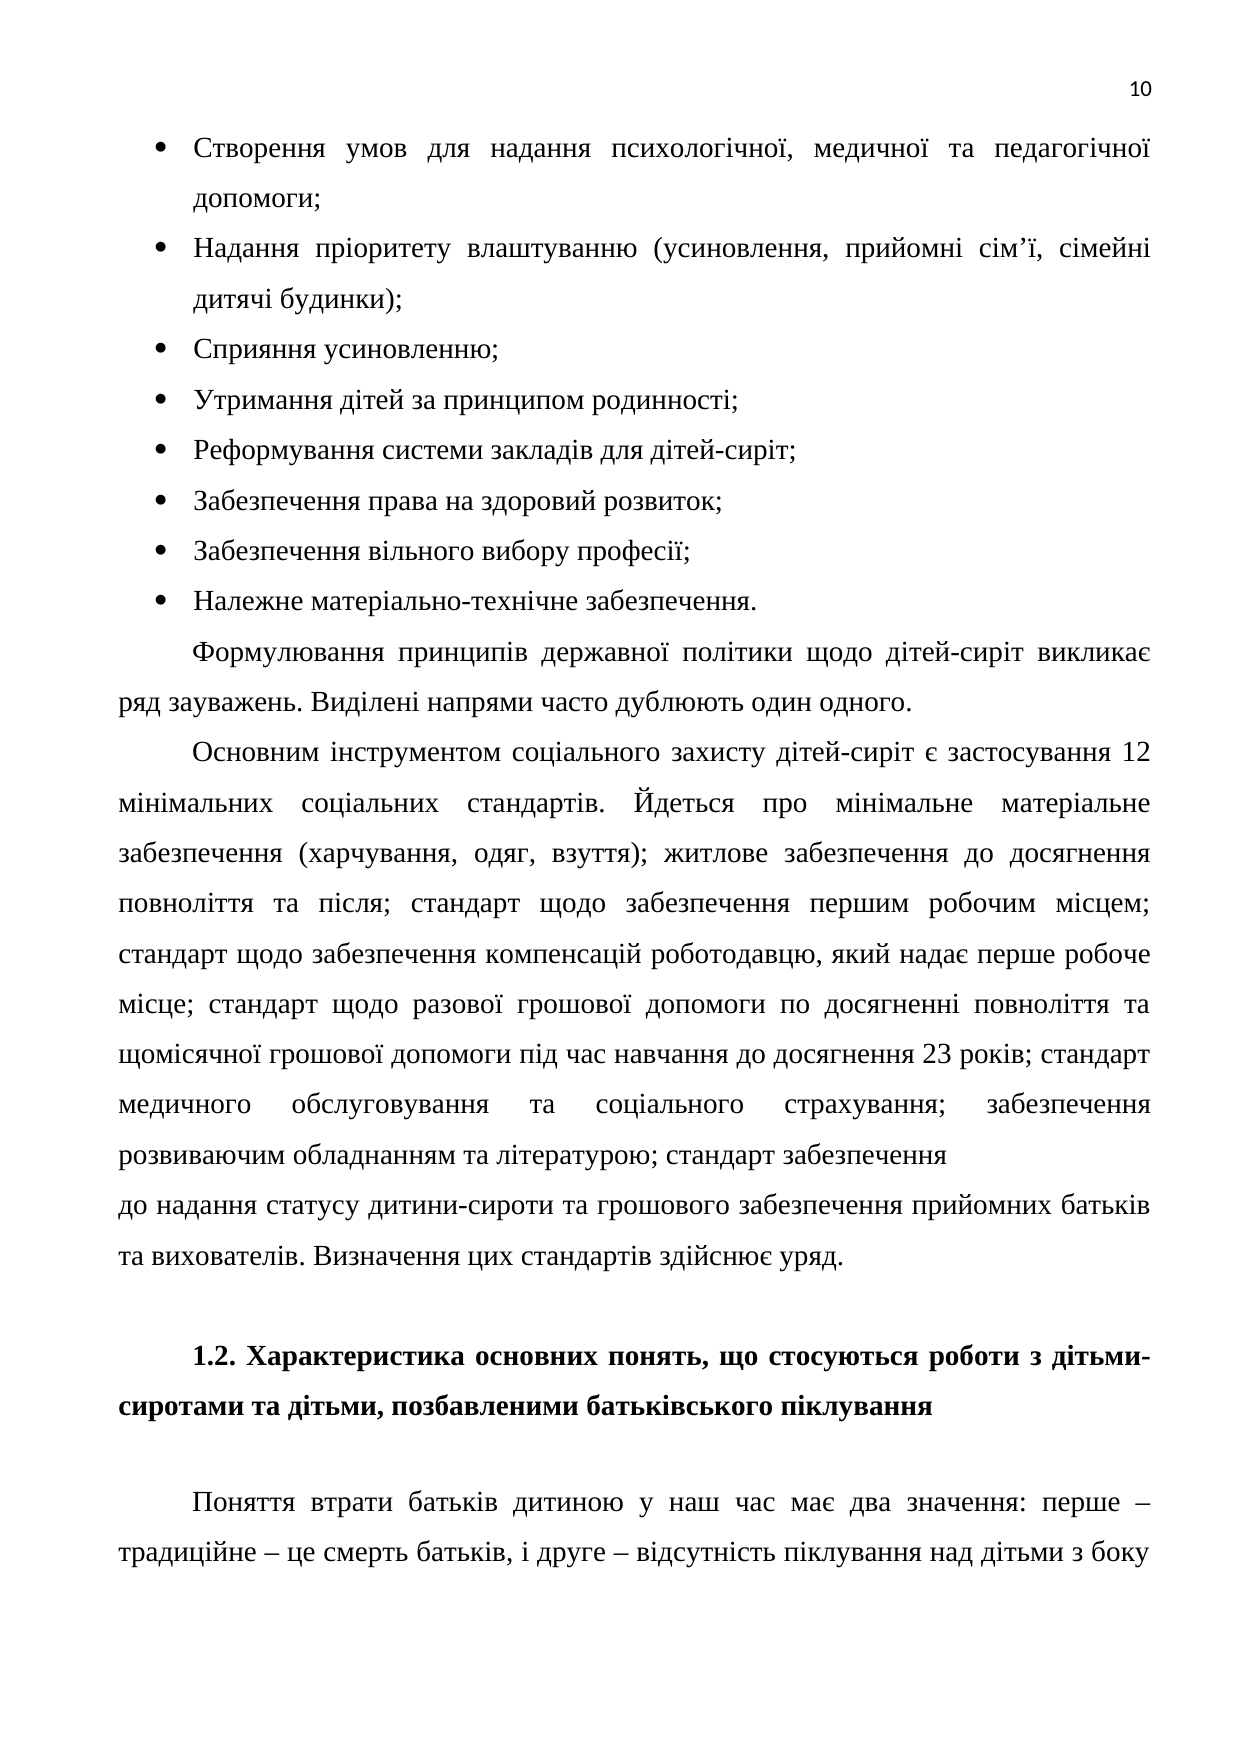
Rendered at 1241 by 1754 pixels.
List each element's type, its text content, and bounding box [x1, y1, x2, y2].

list Належне матеріально-технічне забезпечення. [156, 583, 1152, 617]
text Формулювання принципів державної політики щодо дітей-сиріт викликає ряд зауважень. Виділені напрями часто дублюють один одного. [118, 634, 1152, 718]
text Основним інструментом соціального захисту дітей-сиріт є застосування 12 мінімальних соціальних стандартів. Йдеться про мінімальне матеріальне забезпечення (харчування, одяг, взуття); житлове забезпечення до досягнення повноліття та після; стандарт щодо забезпечення першим робочим місцем; стандарт щодо забезпечення компенсацій роботодавцю, який надає перше робоче місце; стандарт щодо разової грошової допомоги по досягненні повноліття та щомісячної грошової допомоги під час навчання до досягнення 23 років; стандарт медичного обслуговування та соціального страхування; забезпечення розвиваючим обладнанням та літературою; стандарт забезпечення [118, 734, 1152, 1171]
text до надання статусу дитини-сироти та грошового забезпечення прийомних батьків та вихователів. Визначення цих стандартів здійснює уряд. [118, 1187, 1152, 1271]
list Надання пріоритету влаштуванню (усиновлення, прийомні сім’ї, сімейні дитячі будинки); [156, 231, 1152, 314]
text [118, 1484, 1152, 1567]
text 1.2. Характеристика основних понять, що стосуються роботи з дітьми-сиротами та дітьми, позбавленими батьківського піклування [118, 1338, 1152, 1422]
list Створення умов для надання психологічної, медичної та педагогічної допомоги; [156, 130, 1152, 214]
list Сприяння усиновленню; [156, 331, 1152, 365]
list Забезпечення права на здоровий розвиток; [156, 483, 1152, 516]
list Забезпечення вільного вибору професії; [156, 533, 1152, 567]
list Реформування системи закладів для дітей-сиріт; [156, 432, 1152, 466]
list Утримання дітей за принципом родинності; [156, 382, 1152, 415]
